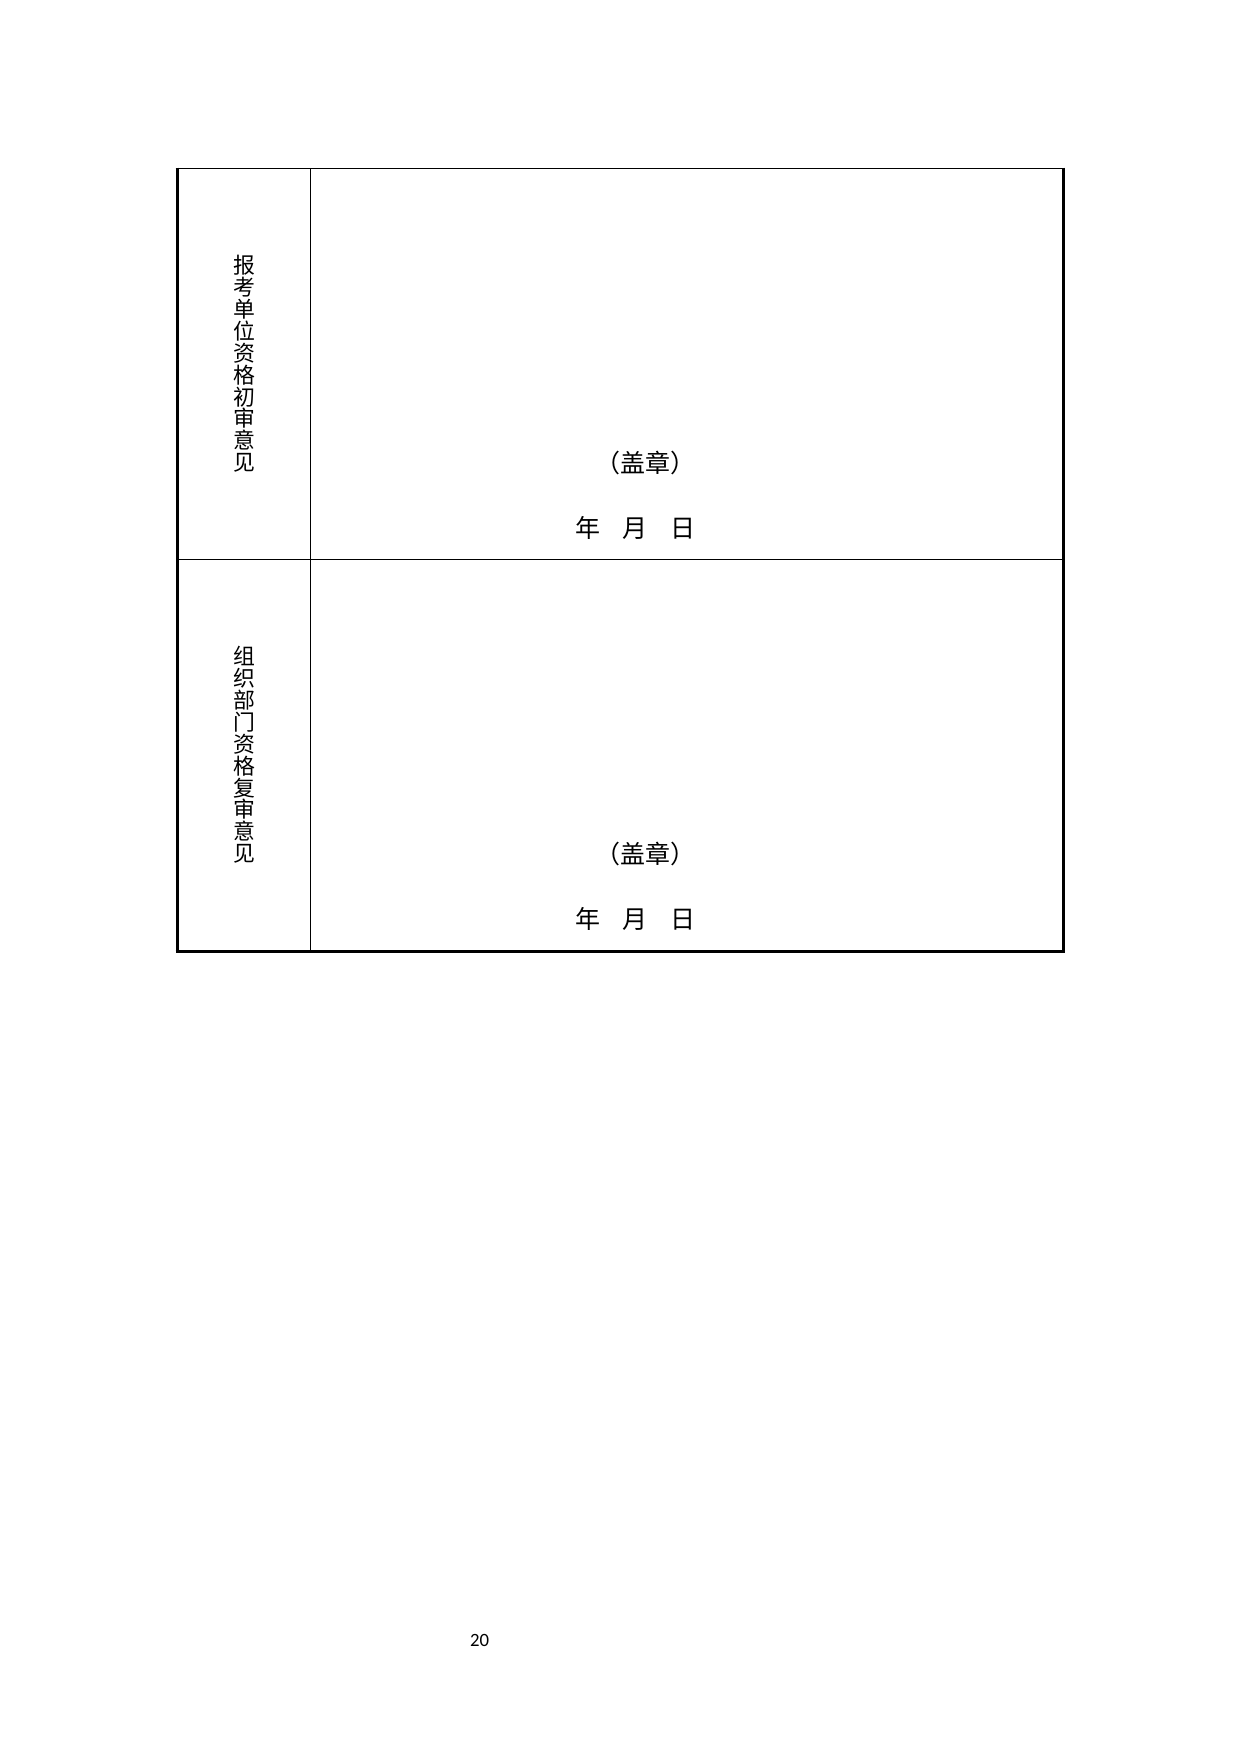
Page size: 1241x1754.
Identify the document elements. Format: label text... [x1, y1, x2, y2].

table_cell 组织部门资格复审意见 [179, 560, 310, 950]
table_cell （盖章） 年 月 日 [311, 560, 1062, 950]
table_cell 报考单位资格初审意见 [179, 169, 310, 559]
table_cell （盖章） 年 月 日 [311, 169, 1062, 559]
